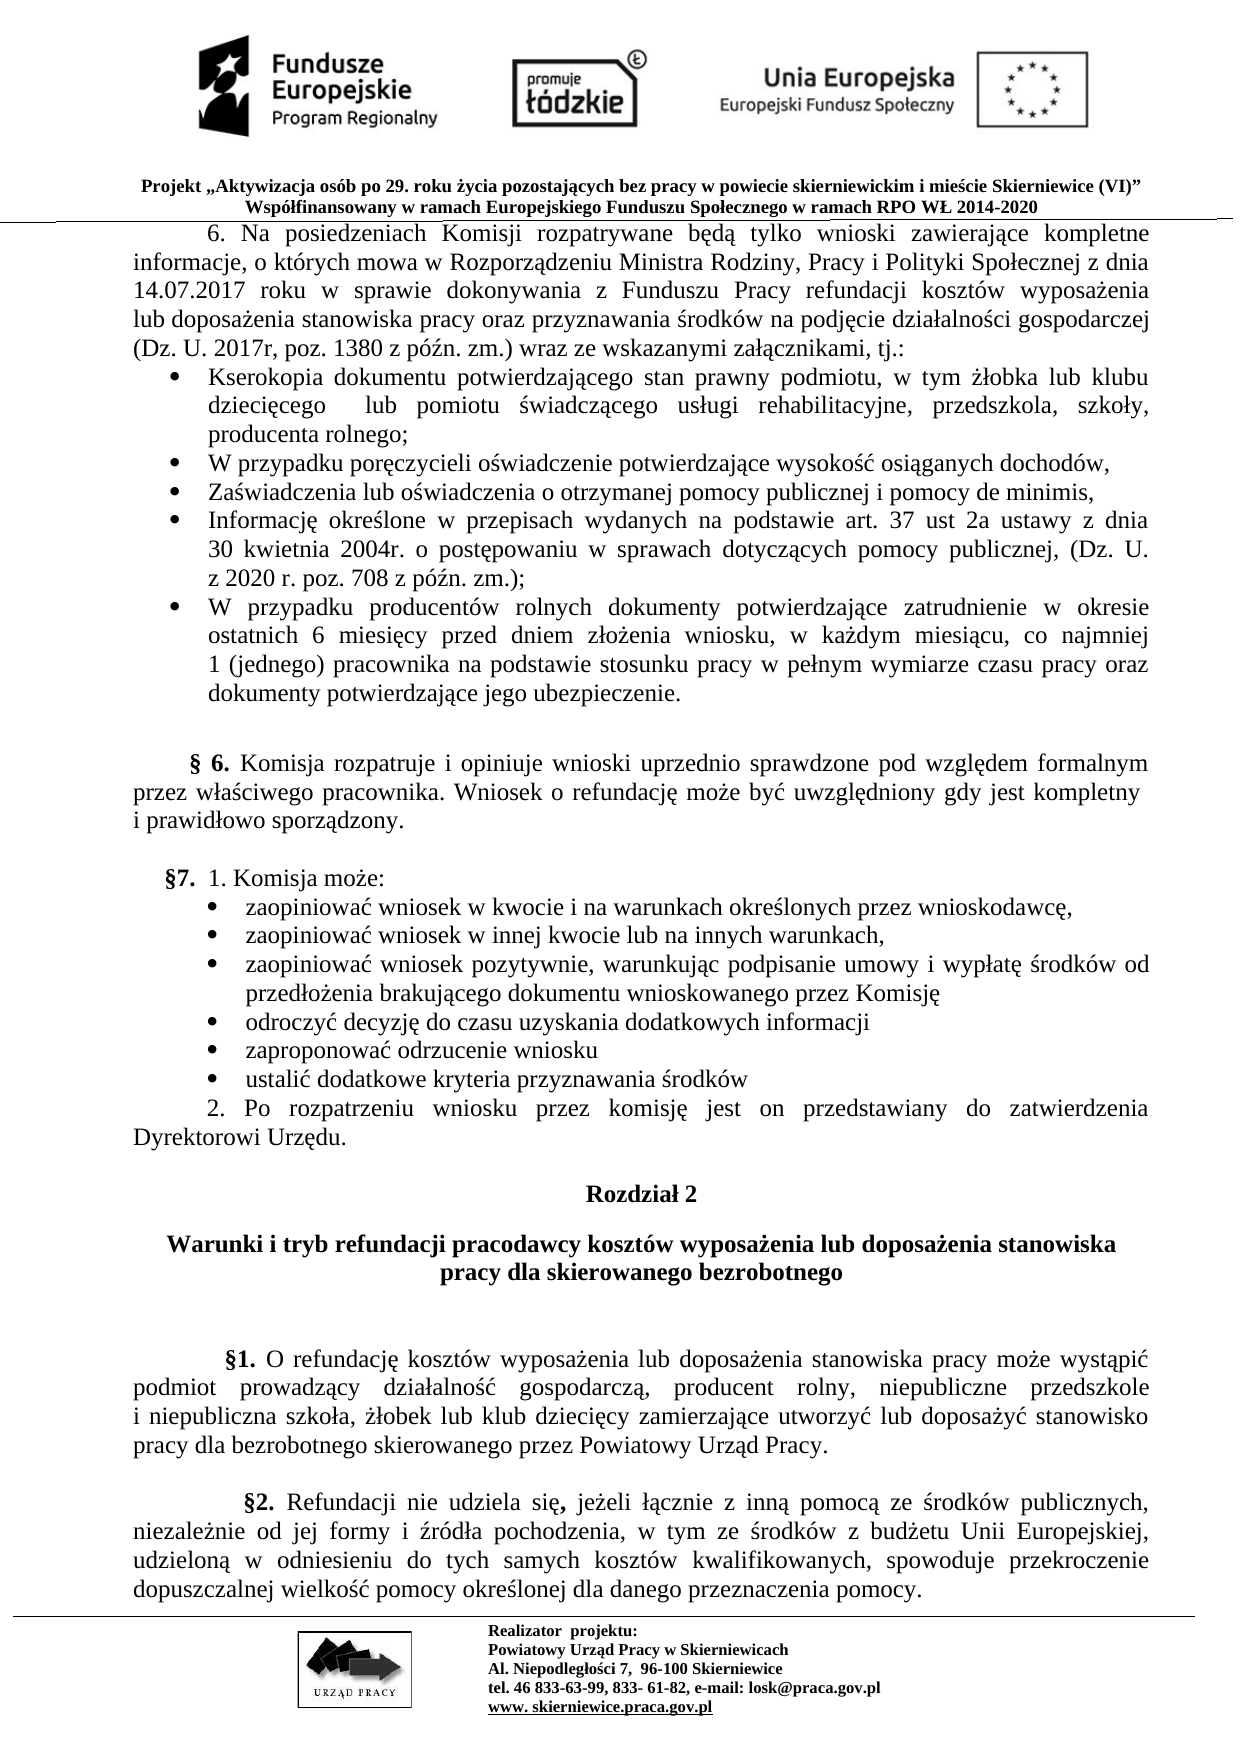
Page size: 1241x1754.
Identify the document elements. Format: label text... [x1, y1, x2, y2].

text §7. 1. Komisja może: [133, 863, 1150, 892]
list zaopiniować wniosek pozytywnie, warunkując podpisanie umowy i wypłatę środków od przedłożenia brakującego dokumentu wnioskowanego przez Komisję [208, 949, 1150, 1007]
list zaopiniować wniosek w innej kwocie lub na innych warunkach, [208, 920, 1150, 949]
subtitle 6. Na posiedzeniach Komisji rozpatrywane będą tylko wnioski zawierające kompletne informacje, o których mowa w Rozporządzeniu Ministra Rodziny, Pracy i Polityki Społecznej z dnia 14.07.2017 roku w sprawie dokonywania z Funduszu Pracy refundacji kosztów wyposażenia lub doposażenia stanowiska pracy oraz przyznawania środków na podjęcie działalności gospodarczej (Dz. U. 2017r, poz. 1380 z późn. zm.) wraz ze wskazanymi załącznikami, tj.: [133, 218, 1150, 362]
list ustalić dodatkowe kryteria przyznawania środków [208, 1064, 1150, 1093]
list Informację określone w przepisach wydanych na podstawie art. 37 ust 2a ustawy z dnia 30 kwietnia 2004r. o postępowaniu w sprawach dotyczących pomocy publicznej, (Dz. U. z 2020 r. poz. 708 z późn. zm.); [170, 505, 1150, 592]
list W przypadku producentów rolnych dokumenty potwierdzające zatrudnienie w okresie ostatnich 6 miesięcy przed dniem złożenia wniosku, w każdym miesiącu, co najmniej 1 (jednego) pracownika na podstawie stosunku pracy w pełnym wymiarze czasu pracy oraz dokumenty potwierdzające jego ubezpieczenie. [170, 592, 1150, 707]
picture [180, 0, 1103, 175]
list zaproponować odrzucenie wniosku [208, 1035, 1150, 1064]
list odroczyć decyzję do czasu uzyskania dodatkowych informacji [208, 1007, 1150, 1035]
list zaopiniować wniosek w kwocie i na warunkach określonych przez wnioskodawcę, [208, 892, 1150, 920]
list Zaświadczenia lub oświadczenia o otrzymanej pomocy publicznej i pomocy de minimis, [170, 477, 1150, 505]
picture [297, 1631, 412, 1708]
subtitle Warunki i tryb refundacji pracodawcy kosztów wyposażenia lub doposażenia stanowiska pracy dla skierowanego bezrobotnego [133, 1229, 1150, 1286]
list Kserokopia dokumentu potwierdzającego stan prawny podmiotu, w tym żłobka lub klubu dziecięcego lub pomiotu świadczącego usługi rehabilitacyjne, przedszkola, szkoły, producenta rolnego; [170, 362, 1150, 448]
text 2. Po rozpatrzeniu wniosku przez komisję jest on przedstawiany do zatwierdzenia Dyrektorowi Urzędu. [133, 1093, 1150, 1150]
subtitle § 6. Komisja rozpatruje i opiniuje wnioski uprzednio sprawdzone pod względem formalnym przez właściwego pracownika. Wniosek o refundację może być uwzględniony gdy jest kompletny i prawidłowo sporządzony. [133, 748, 1150, 834]
text §1. O refundację kosztów wyposażenia lub doposażenia stanowiska pracy może wystąpić podmiot prowadzący działalność gospodarczą, producent rolny, niepubliczne przedszkole i niepubliczna szkoła, żłobek lub klub dziecięcy zamierzające utworzyć lub doposażyć stanowisko pracy dla bezrobotnego skierowanego przez Powiatowy Urząd Pracy. [133, 1344, 1150, 1459]
text Rozdział 2 [133, 1179, 1150, 1208]
text §2. Refundacji nie udziela się, jeżeli łącznie z inną pomocą ze środków publicznych, niezależnie od jej formy i źródła pochodzenia, w tym ze środków z budżetu Unii Europejskiej, udzieloną w odniesieniu do tych samych kosztów kwalifikowanych, spowoduje przekroczenie dopuszczalnej wielkość pomocy określonej dla danego przeznaczenia pomocy. [133, 1487, 1150, 1602]
list W przypadku poręczycieli oświadczenie potwierdzające wysokość osiąganych dochodów, [170, 448, 1150, 477]
